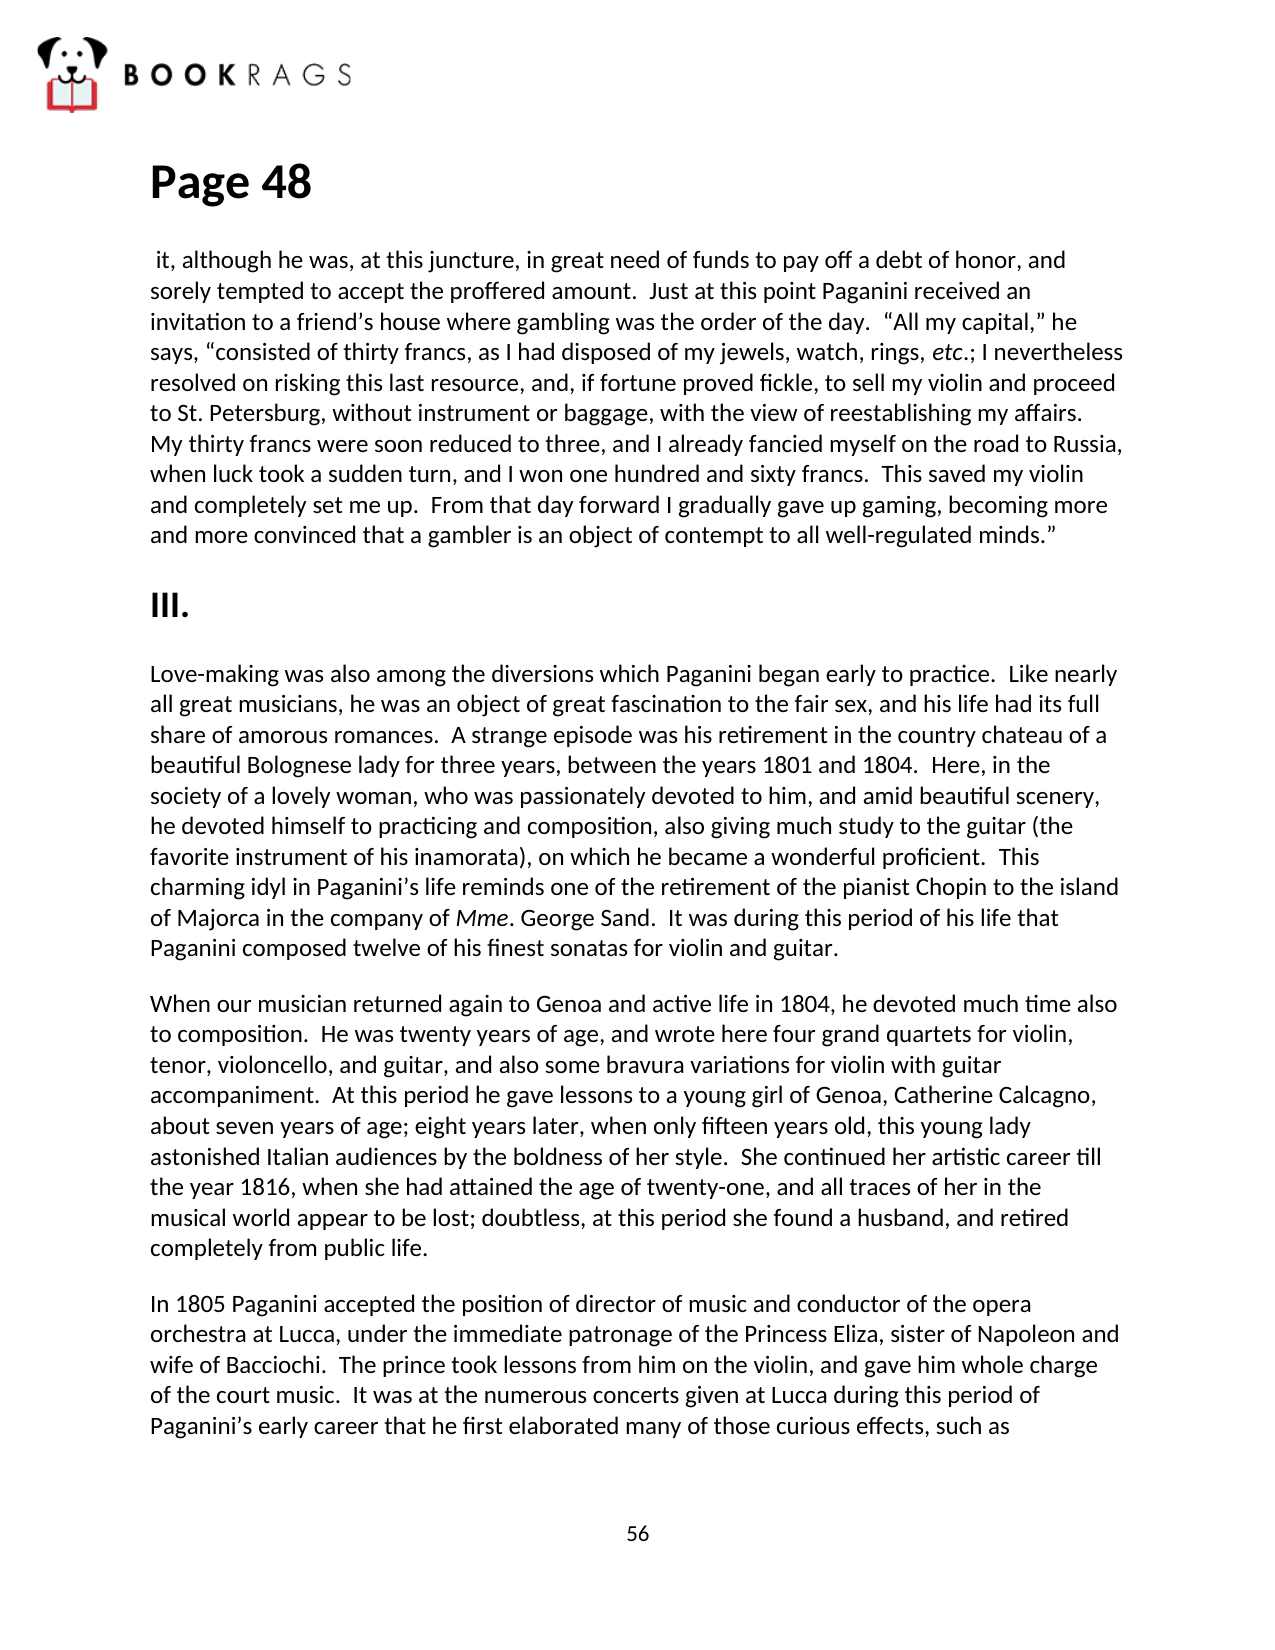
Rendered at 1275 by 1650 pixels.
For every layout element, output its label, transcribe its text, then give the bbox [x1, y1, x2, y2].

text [150, 1288, 1125, 1440]
text When our musician returned again to Genoa and active life in 1804, he devoted much time also to composition. He was twenty years of age, and wrote here four grand quartets for violin, tenor, violoncello, and guitar, and also some bravura variations for violin with guitar accompaniment. At this period he gave lessons to a young girl of Genoa, Catherine Calcagno, about seven years of age; eight years later, when only fifteen years old, this young lady astonished Italian audiences by the boldness of her style. She continued her artistic career till the year 1816, when she had attained the age of twenty-one, and all traces of her in the musical world appear to be lost; doubtless, at this period she found a husband, and retired completely from public life. [150, 988, 1125, 1263]
text III. [150, 581, 1125, 627]
picture [37, 37, 351, 113]
text Love-making was also among the diversions which Paganini began early to practice. Like nearly all great musicians, he was an object of great fascination to the fair sex, and his life had its full share of amorous romances. A strange episode was his retirement in the country chateau of a beautiful Bolognese lady for three years, between the years 1801 and 1804. Here, in the society of a lovely woman, who was passionately devoted to him, and amid beautiful scenery, he devoted himself to practicing and composition, also giving much study to the guitar (the favorite instrument of his inamorata), on which he became a wonderful proficient. This charming idyl in Paganini’s life reminds one of the retirement of the pianist Chopin to the island of Majorca in the company of Mme. George Sand. It was during this period of his life that Paganini composed twelve of his finest sonatas for violin and guitar. [150, 658, 1125, 963]
text it, although he was, at this juncture, in great need of funds to pay off a debt of honor, and sorely tempted to accept the proffered amount. Just at this point Paganini received an invitation to a friend’s house where gambling was the order of the day. “All my capital,” he says, “consisted of thirty francs, as I had disposed of my jewels, watch, rings, etc.; I nevertheless resolved on risking this last resource, and, if fortune proved fickle, to sell my violin and proceed to St. Petersburg, without instrument or baggage, with the view of reestablishing my affairs. My thirty francs were soon reduced to three, and I already fancied myself on the road to Russia, when luck took a sudden turn, and I won one hundred and sixty francs. This saved my violin and completely set me up. From that day forward I gradually gave up gaming, becoming more and more convinced that a gambler is an object of contempt to all well-regulated minds.” [150, 244, 1125, 550]
text Page 48 [150, 150, 1125, 211]
